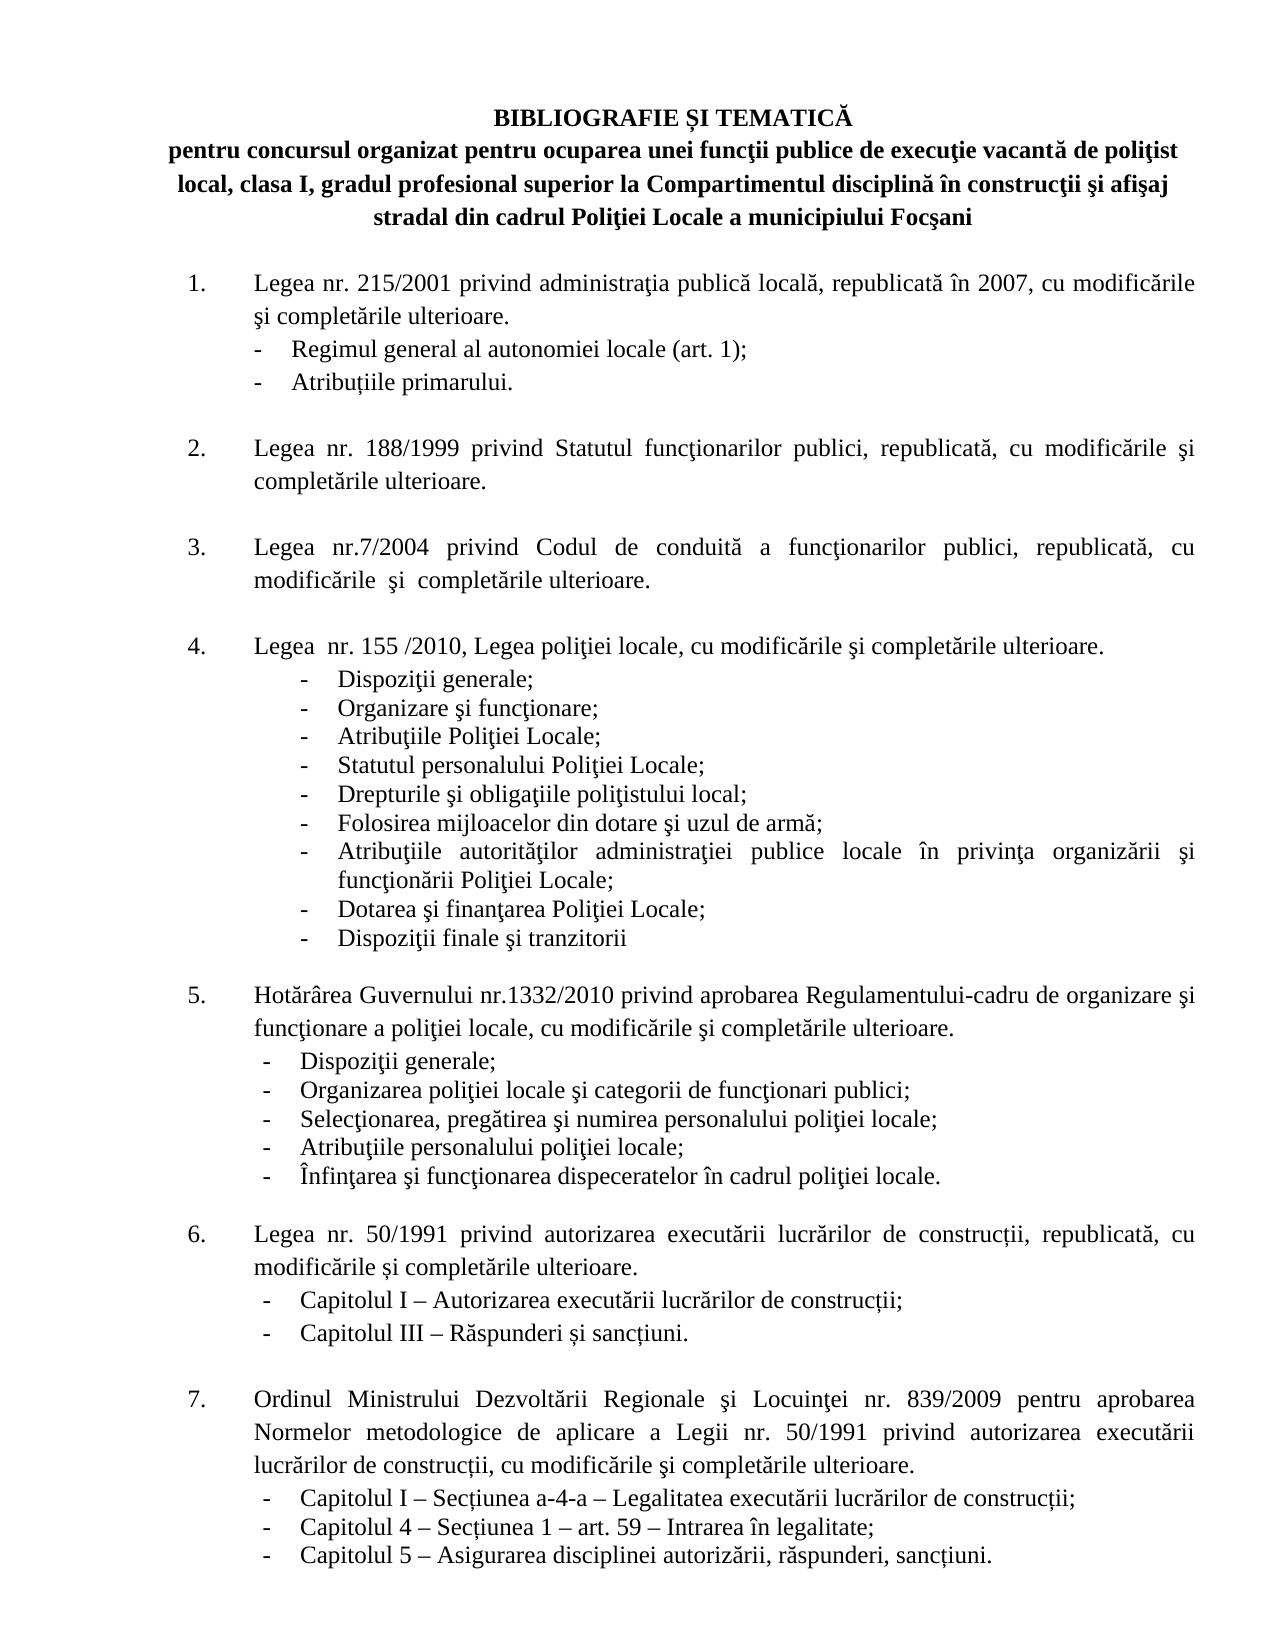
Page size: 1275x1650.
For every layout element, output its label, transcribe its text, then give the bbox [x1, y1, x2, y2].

list Capitolul I – Autorizarea executării lucrărilor de construcții; [262, 1285, 1196, 1313]
list Statutul personalului Poliţiei Locale; [300, 750, 1196, 779]
list Atribuțiile primarului. [254, 367, 1196, 396]
list Drepturile şi obligaţiile poliţistului local; [300, 779, 1196, 808]
list Legea nr. 215/2001 privind administraţia publică locală, republicată în 2007, cu modificările şi completările ulterioare. [187, 268, 1196, 329]
list Dispoziţii finale şi tranzitorii [300, 923, 1196, 951]
list Capitolul 4 – Secțiunea 1 – art. 59 – Intrarea în legalitate; [262, 1512, 1196, 1540]
text pentru concursul organizat pentru ocuparea unei funcţii publice de execuţie vacantă de poliţist local, clasa I, gradul profesional superior la Compartimentul disciplină în construcţii şi afişaj stradal din cadrul Poliţiei Locale a municipiului Focşani [150, 136, 1196, 230]
list Ordinul Ministrului Dezvoltării Regionale şi Locuinţei nr. 839/2009 pentru aprobarea Normelor metodologice de aplicare a Legii nr. 50/1991 privind autorizarea executării lucrărilor de construcții, cu modificările şi completările ulterioare. [187, 1384, 1196, 1479]
list Organizare şi funcţionare; [300, 693, 1196, 721]
list Regimul general al autonomiei locale (art. 1); [254, 334, 1196, 362]
list Înfinţarea şi funcţionarea dispeceratelor în cadrul poliţiei locale. [262, 1161, 1196, 1190]
list Capitolul 5 – Asigurarea disciplinei autorizării, răspunderi, sancțiuni. [262, 1540, 1196, 1569]
text BIBLIOGRAFIE ȘI TEMATICĂ [150, 103, 1196, 131]
list Legea nr. 188/1999 privind Statutul funcţionarilor publici, republicată, cu modificările şi completările ulterioare. [187, 433, 1196, 494]
list Organizarea poliţiei locale şi categorii de funcţionari publici; [262, 1075, 1196, 1104]
list Dispoziţii generale; [262, 1046, 1196, 1075]
list Legea nr. 50/1991 privind autorizarea executării lucrărilor de construcții, republicată, cu modificările și completările ulterioare. [187, 1219, 1196, 1281]
list Folosirea mijloacelor din dotare şi uzul de armă; [300, 808, 1196, 836]
list Legea nr. 155 /2010, Legea poliţiei locale, cu modificările şi completările ulterioare. [187, 631, 1196, 660]
list Dotarea şi finanţarea Poliţiei Locale; [300, 894, 1196, 923]
list Selecţionarea, pregătirea şi numirea personalului poliţiei locale; [262, 1104, 1196, 1132]
list Capitolul III – Răspunderi și sancțiuni. [262, 1318, 1196, 1347]
list Dispoziţii generale; [300, 664, 1196, 693]
list Capitolul I – Secțiunea a-4-a – Legalitatea executării lucrărilor de construcții; [262, 1483, 1196, 1512]
list Atribuţiile personalului poliţiei locale; [262, 1132, 1196, 1161]
list Hotărârea Guvernului nr.1332/2010 privind aprobarea Regulamentului-cadru de organizare şi funcţionare a poliţiei locale, cu modificările şi completările ulterioare. [187, 980, 1196, 1042]
list Atribuţiile autorităţilor administraţiei publice locale în privinţa organizării şi funcţionării Poliţiei Locale; [300, 836, 1196, 894]
list Legea nr.7/2004 privind Codul de conduită a funcţionarilor publici, republicată, cu modificările şi completările ulterioare. [187, 532, 1196, 594]
list Atribuţiile Poliţiei Locale; [300, 721, 1196, 750]
